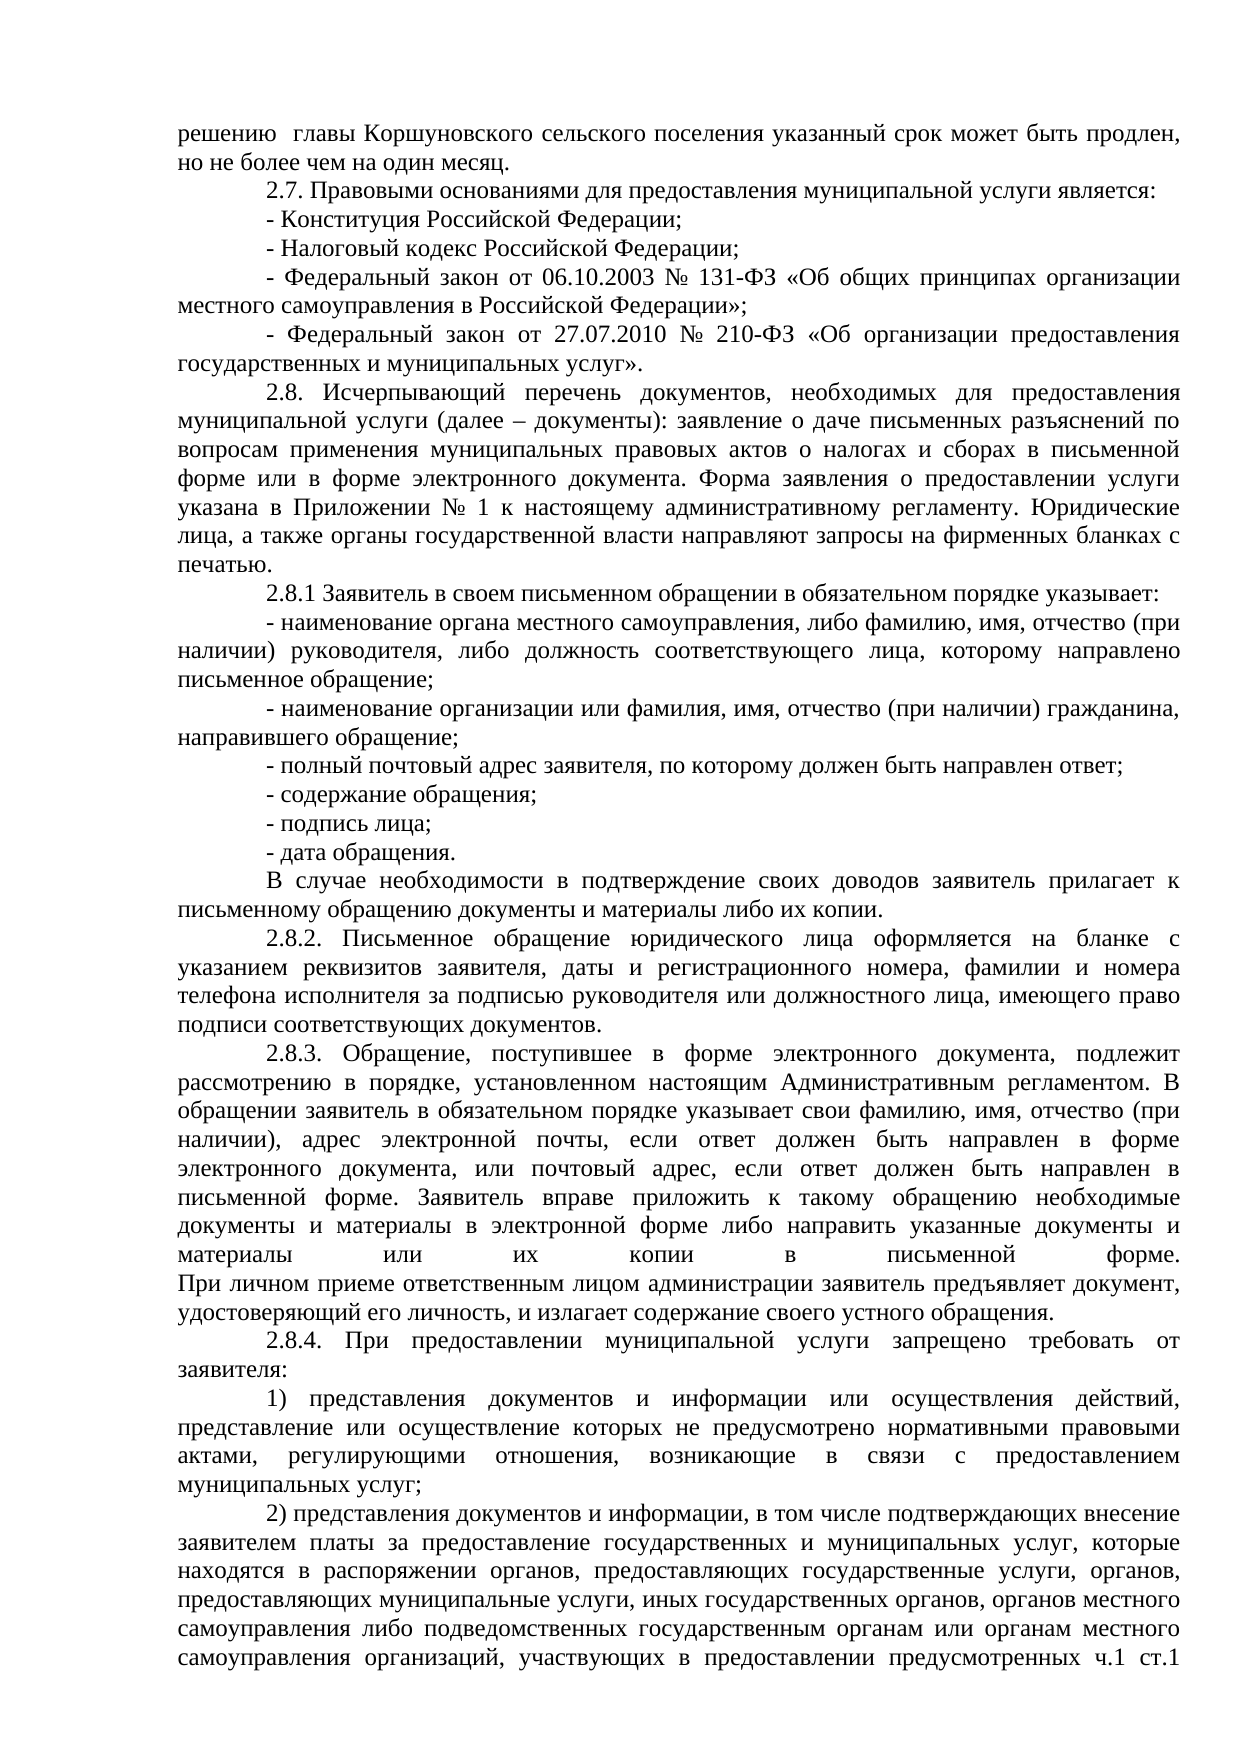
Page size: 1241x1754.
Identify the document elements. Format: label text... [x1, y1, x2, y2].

text - полный почтовый адрес заявителя, по которому должен быть направлен ответ; [177, 751, 1181, 779]
text 2.7. Правовыми основаниями для предоставления муниципальной услуги является: [177, 176, 1181, 204]
text - подпись лица; [177, 808, 1181, 837]
text В случае необходимости в подтверждение своих доводов заявитель прилагает к письменному обращению документы и материалы либо их копии. [177, 866, 1181, 923]
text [177, 118, 1181, 176]
text - Налоговый кодекс Российской Федерации; [177, 233, 1181, 262]
text 2.8.1 Заявитель в своем письменном обращении в обязательном порядке указывает: [177, 578, 1181, 607]
text 2.8.2. Письменное обращение юридического лица оформляется на бланке с указанием реквизитов заявителя, даты и регистрационного номера, фамилии и номера телефона исполнителя за подписью руководителя или должностного лица, имеющего право подписи соответствующих документов. [177, 923, 1181, 1038]
text 1) представления документов и информации или осуществления действий, представление или осуществление которых не предусмотрено нормативными правовыми актами, регулирующими отношения, возникающие в связи с предоставлением муниципальных услуг; [177, 1383, 1181, 1498]
text - наименование органа местного самоуправления, либо фамилию, имя, отчество (при наличии) руководителя, либо должность соответствующего лица, которому направлено письменное обращение; [177, 607, 1181, 693]
text - наименование организации или фамилия, имя, отчество (при наличии) гражданина, направившего обращение; [177, 693, 1181, 751]
text - дата обращения. [177, 837, 1181, 866]
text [177, 1498, 1181, 1671]
text 2.8.4. При предоставлении муниципальной услуги запрещено требовать от заявителя: [177, 1326, 1181, 1383]
text 2.8. Исчерпывающий перечень документов, необходимых для предоставления муниципальной услуги (далее – документы): заявление о даче письменных разъяснений по вопросам применения муниципальных правовых актов о налогах и сборах в письменной форме или в форме электронного документа. Форма заявления о предоставлении услуги указана в Приложении № 1 к настоящему административному регламенту. Юридические лица, а также органы государственной власти направляют запросы на фирменных бланках с печатью. [177, 377, 1181, 578]
text - Федеральный закон от 06.10.2003 № 131-ФЗ «Об общих принципах организации местного самоуправления в Российской Федерации»; [177, 262, 1181, 319]
text - Конституция Российской Федерации; [177, 204, 1181, 233]
text - Федеральный закон от 27.07.2010 № 210-ФЗ «Об организации предоставления государственных и муниципальных услуг». [177, 319, 1181, 377]
text - содержание обращения; [177, 779, 1181, 808]
text 2.8.3. Обращение, поступившее в форме электронного документа, подлежит рассмотрению в порядке, установленном настоящим Административным регламентом. В обращении заявитель в обязательном порядке указывает свои фамилию, имя, отчество (при наличии), адрес электронной почты, если ответ должен быть направлен в форме электронного документа, или почтовый адрес, если ответ должен быть направлен в письменной форме. Заявитель вправе приложить к такому обращению необходимые документы и материалы в электронной форме либо направить указанные документы и материалы или их копии в письменной форме. При личном приеме ответственным лицом администрации заявитель предъявляет документ, удостоверяющий его личность, и излагает содержание своего устного обращения. [177, 1038, 1181, 1326]
